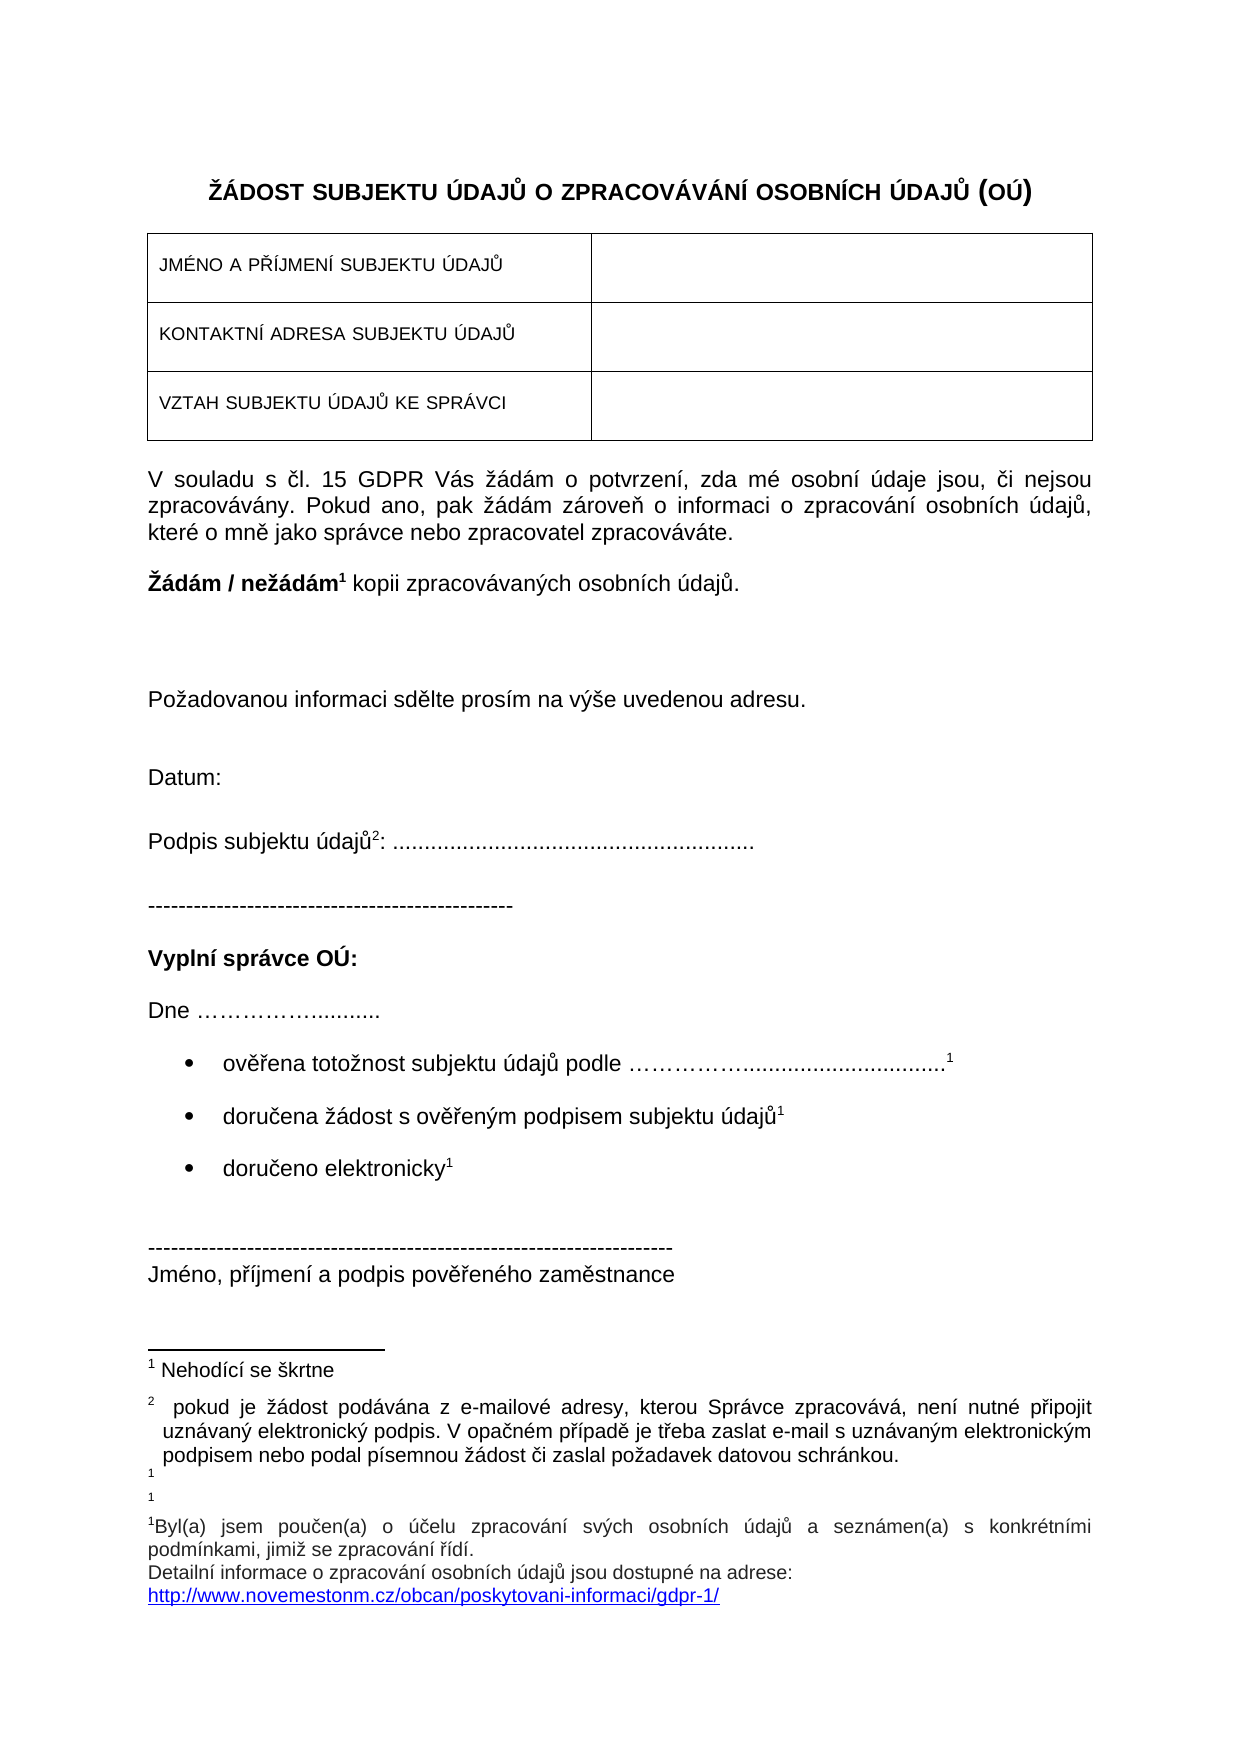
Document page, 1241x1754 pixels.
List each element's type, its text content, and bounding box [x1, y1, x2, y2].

text Jméno, příjmení a podpis pověřeného zaměstnance [148, 1261, 1093, 1287]
table_cell vztah subjektu údajů ke správci [148, 372, 591, 440]
text Vyplní správce OÚ: [148, 944, 1093, 971]
text Požadovanou informaci sdělte prosím na výše uvedenou adresu. [148, 686, 1093, 713]
table_header [592, 234, 1092, 302]
list ověřena totožnost subjektu údajů podle ……………................................1 [185, 1050, 1093, 1076]
text Dne ……………........... [148, 997, 1093, 1023]
table_header jméno a příjmení subjektu údajů [148, 234, 591, 302]
title Datum: [148, 764, 1093, 790]
title žádost subjektu údajů o zpracovávání osobních údajů (oú) [148, 173, 1093, 206]
title Žádám / nežádám kopii zpracovávaných osobních údajů. [148, 570, 1093, 596]
text V souladu s čl. 15 GDPR Vás žádám o potvrzení, zda mé osobní údaje jsou, či nejsou zpracovávány. Pokud ano, pak žádám zároveň o informaci o zpracování osobních údajů, které o mně jako správce nebo zpracovatel zpracováváte. [148, 466, 1093, 545]
text ------------------------------------------------ [148, 892, 1093, 918]
table_cell [592, 303, 1092, 371]
table_cell kontaktní adresa subjektu údajů [148, 303, 591, 371]
title Podpis subjektu údajů: ......................................................... [148, 828, 1093, 854]
table_cell [592, 372, 1092, 440]
text --------------------------------------------------------------------- [148, 1234, 1093, 1261]
list doručeno elektronicky1 [185, 1155, 1093, 1182]
list doručena žádost s ověřeným podpisem subjektu údajů1 [185, 1103, 1093, 1129]
